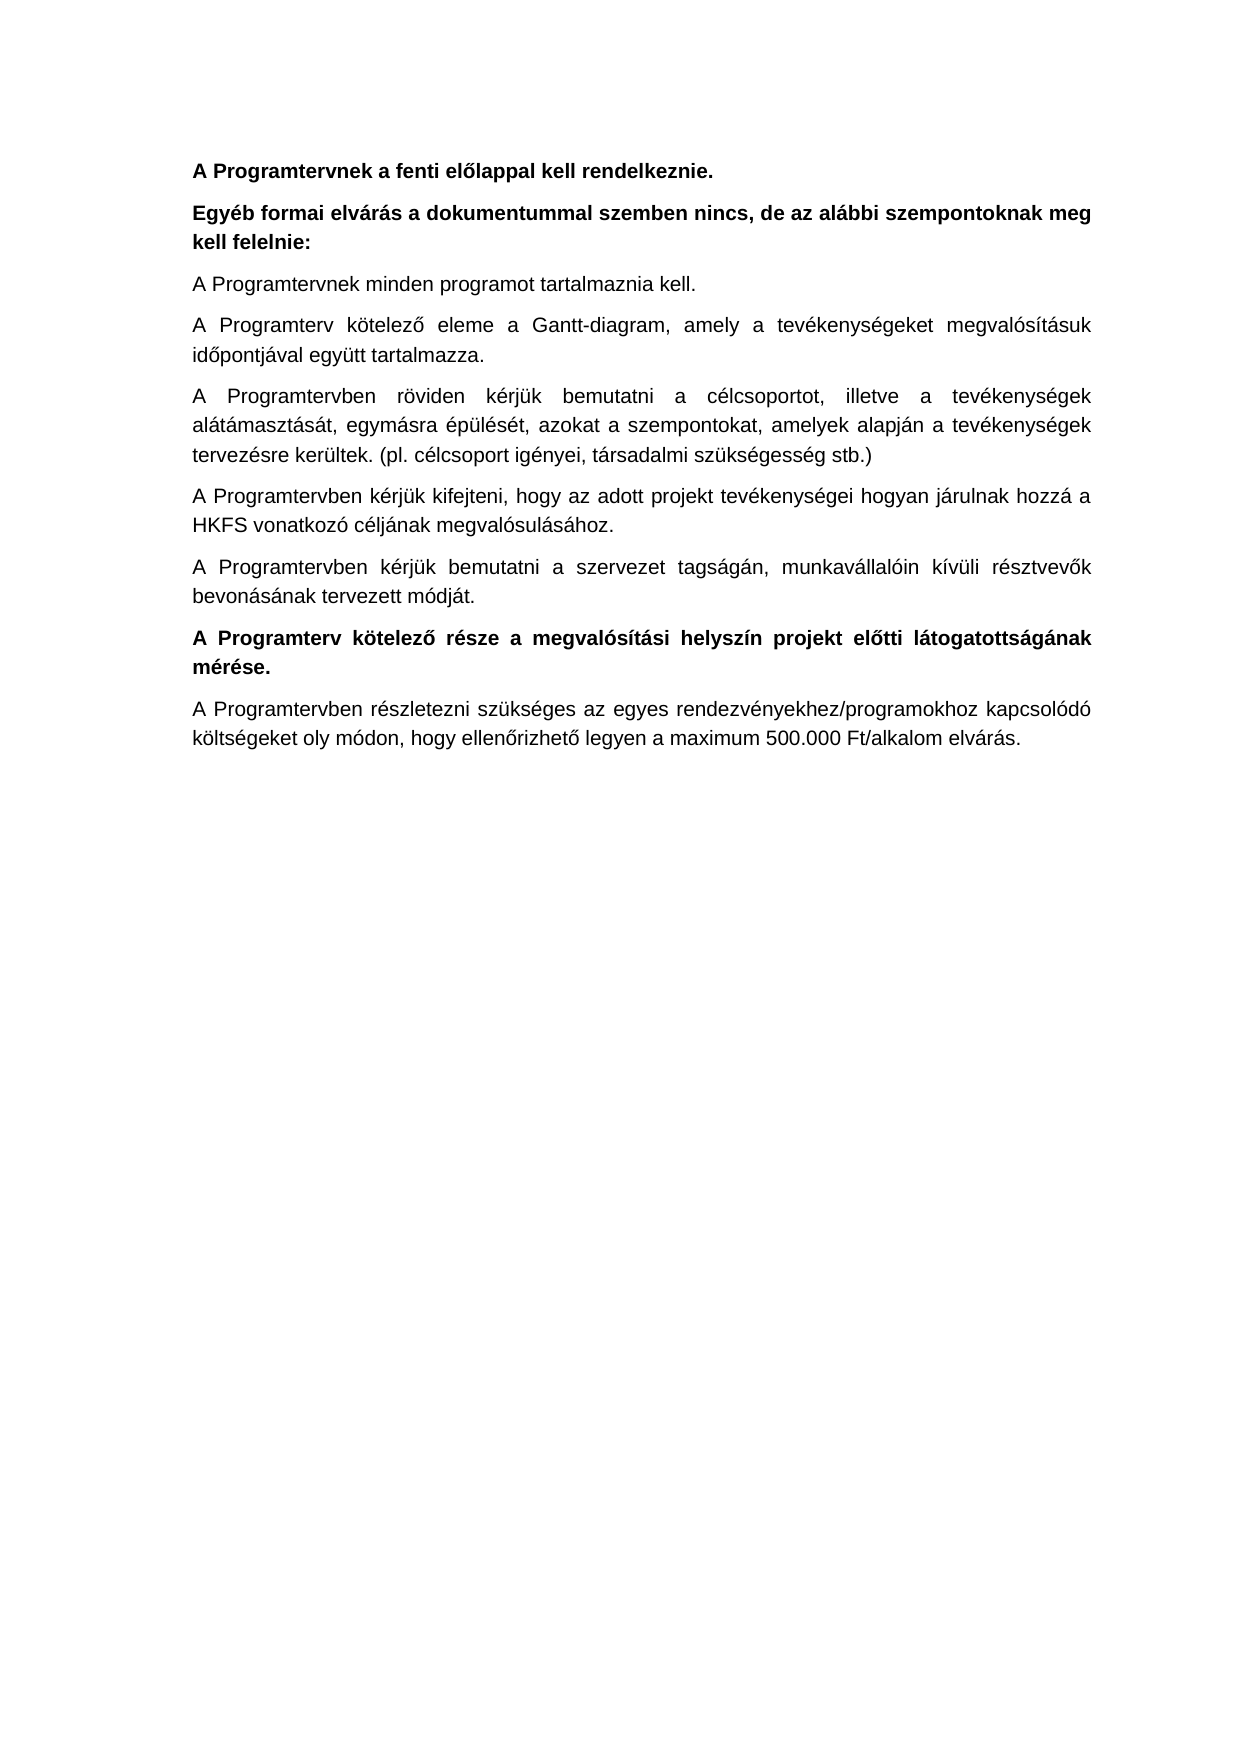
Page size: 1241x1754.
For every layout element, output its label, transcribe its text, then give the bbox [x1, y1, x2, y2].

text A Programtervben röviden kérjük bemutatni a célcsoportot, illetve a tevékenységek alátámasztását, egymásra épülését, azokat a szempontokat, amelyek alapján a tevékenységek tervezésre kerültek. (pl. célcsoport igényei, társadalmi szükségesség stb.) [192, 379, 1092, 466]
text A Programtervben kérjük kifejteni, hogy az adott projekt tevékenységei hogyan járulnak hozzá a HKFS vonatkozó céljának megvalósulásához. [192, 479, 1092, 537]
text A Programtervben kérjük bemutatni a szervezet tagságán, munkavállalóin kívüli résztvevők bevonásának tervezett módját. [192, 550, 1092, 608]
text A Programtervben részletezni szükséges az egyes rendezvényekhez/programokhoz kapcsolódó költségeket oly módon, hogy ellenőrizhető legyen a maximum 500.000 Ft/alkalom elvárás. [192, 691, 1092, 750]
text A Programtervnek a fenti előlappal kell rendelkeznie. [192, 154, 1092, 183]
text A Programtervnek minden programot tartalmaznia kell. [192, 266, 1092, 296]
text Egyéb formai elvárás a dokumentummal szemben nincs, de az alábbi szempontoknak meg kell felelnie: [192, 196, 1092, 254]
text A Programterv kötelező része a megvalósítási helyszín projekt előtti látogatottságának mérése. [192, 621, 1092, 679]
text A Programterv kötelező eleme a Gantt-diagram, amely a tevékenységeket megvalósításuk időpontjával együtt tartalmazza. [192, 308, 1092, 366]
